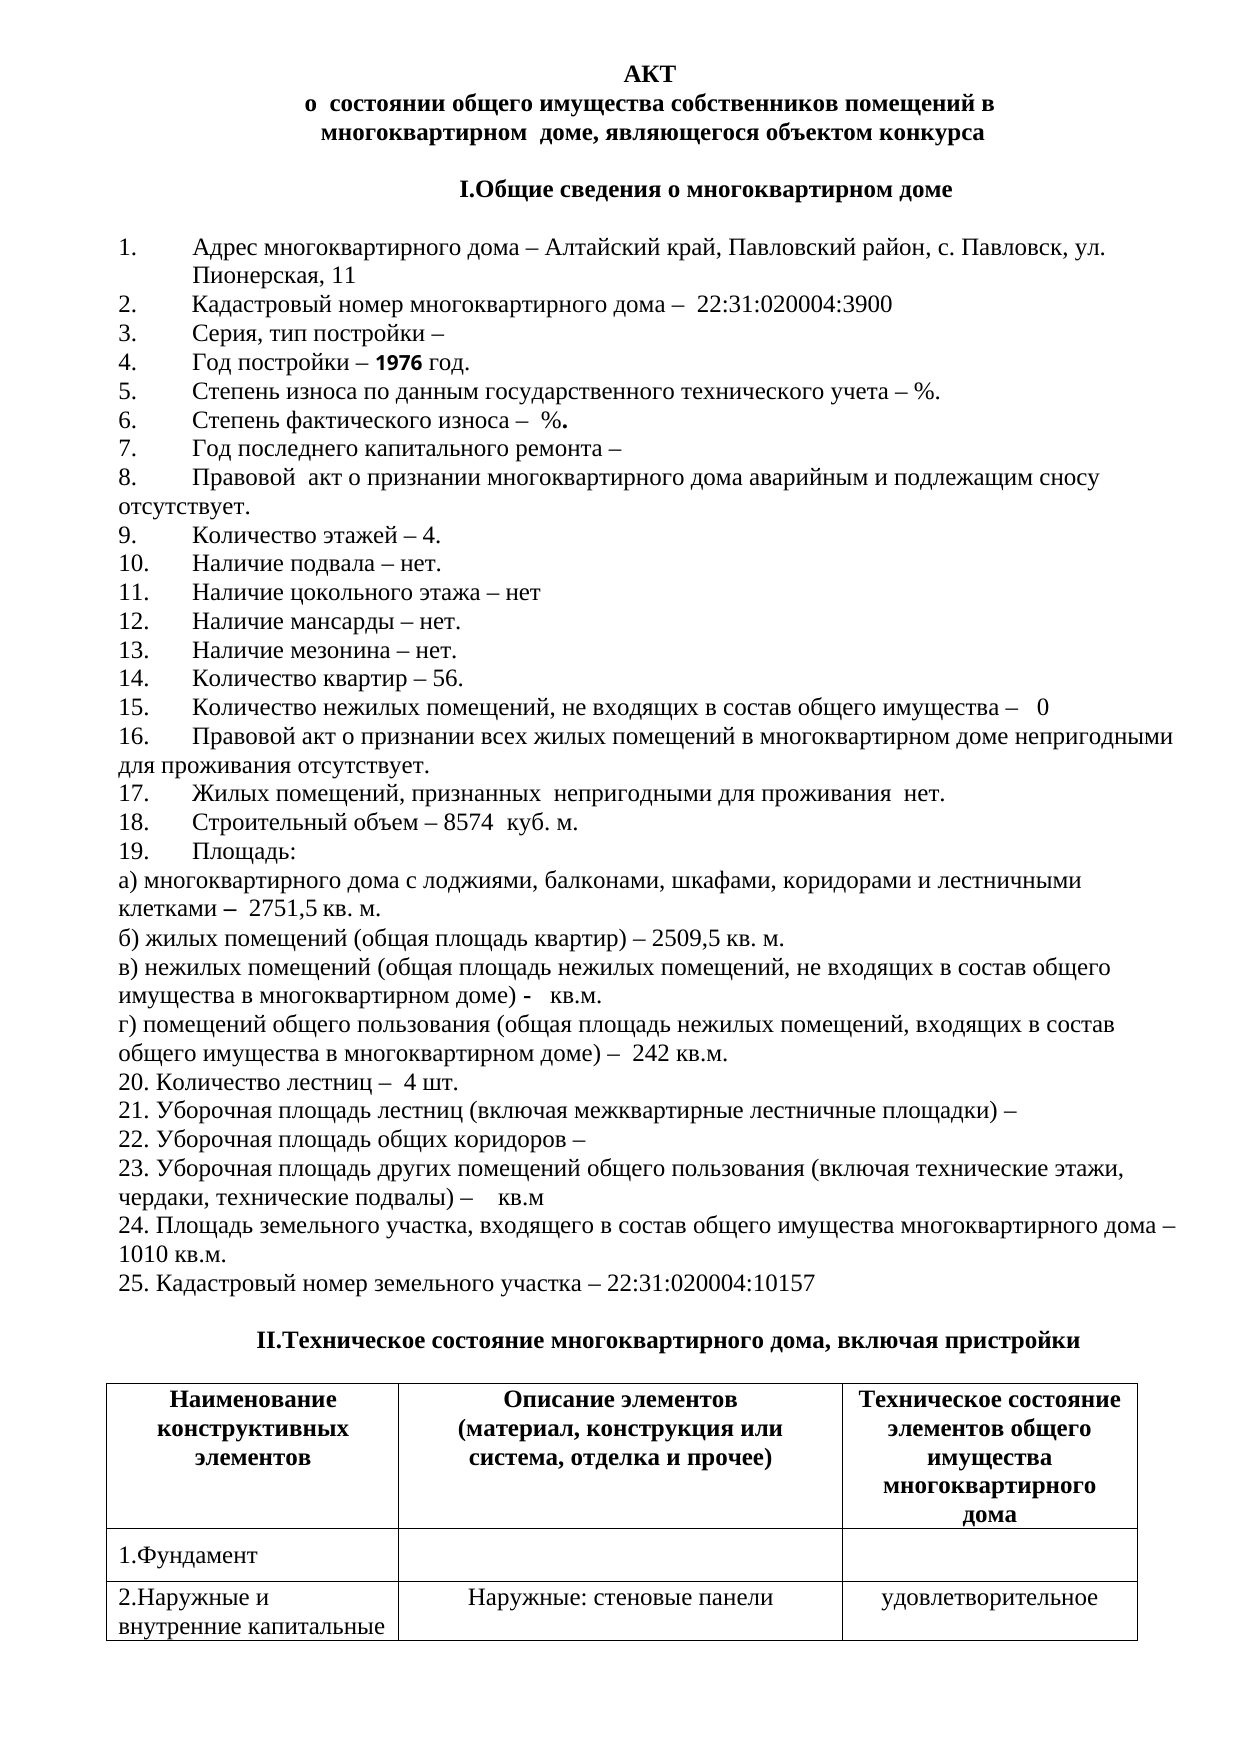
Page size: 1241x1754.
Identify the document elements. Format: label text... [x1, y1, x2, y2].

text 25. Кадастровый номер земельного участка – 22:31:020004:10157 [118, 1268, 1181, 1297]
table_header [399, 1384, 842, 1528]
list Наличие мезонина – нет. [118, 635, 1181, 663]
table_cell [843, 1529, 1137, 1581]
text 24. Площадь земельного участка, входящего в состав общего имущества многоквартирного дома – 1010 кв.м. [118, 1211, 1181, 1268]
text II.Техническое состояние многоквартирного дома, включая пристройки [156, 1326, 1181, 1354]
text 21. Уборочная площадь лестниц (включая межквартирные лестничные площадки) – [118, 1096, 1181, 1124]
list Правовой акт о признании всех жилых помещений в многоквартирном доме непригодными для проживания отсутствует. [118, 721, 1181, 778]
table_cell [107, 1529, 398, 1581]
list Наличие цокольного этажа – нет [118, 577, 1181, 606]
list Степень износа по данным государственного технического учета – %. [118, 376, 1181, 405]
list Серия, тип постройки – [118, 318, 1181, 347]
list Жилых помещений, признанных непригодными для проживания нет. [118, 778, 1181, 807]
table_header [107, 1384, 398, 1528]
list Год последнего капитального ремонта – [118, 433, 1181, 462]
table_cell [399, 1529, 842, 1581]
list Количество квартир – 56. [118, 663, 1181, 692]
text в) нежилых помещений (общая площадь нежилых помещений, не входящих в состав общего имущества в многоквартирном доме) - кв.м. [118, 952, 1181, 1009]
list Год постройки – 1976 год. [118, 347, 1181, 376]
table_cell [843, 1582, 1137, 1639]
list Количество нежилых помещений, не входящих в состав общего имущества – 0 [118, 692, 1181, 721]
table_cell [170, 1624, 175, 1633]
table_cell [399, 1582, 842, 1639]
list Кадастровый номер многоквартирного дома – 22:31:020004:3900 [118, 289, 1181, 318]
text о состоянии общего имущества собственников помещений в [118, 88, 1181, 117]
text 20. Количество лестниц – 4 шт. [118, 1067, 1181, 1096]
text многоквартирном доме, являющегося объектом конкурса [118, 117, 1181, 145]
text I.Общие сведения о многоквартирном доме [231, 174, 1181, 203]
text 23. Уборочная площадь других помещений общего пользования (включая технические этажи, чердаки, технические подвалы) – кв.м [118, 1153, 1181, 1211]
text АКТ [118, 59, 1181, 88]
list Правовой акт о признании многоквартирного дома аварийным и подлежащим сносу отсутствует. [118, 462, 1181, 520]
list Площадь: [118, 836, 1181, 865]
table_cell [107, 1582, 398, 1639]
text б) жилых помещений (общая площадь квартир) – 2509,5 кв. м. [118, 923, 1181, 952]
text 22. Уборочная площадь общих коридоров – [118, 1124, 1181, 1153]
list Степень фактического износа – %. [118, 405, 1181, 433]
list Наличие мансарды – нет. [118, 606, 1181, 635]
list Наличие подвала – нет. [118, 548, 1181, 577]
list Строительный объем – 8574 куб. м. [118, 807, 1181, 836]
text а) многоквартирного дома с лоджиями, балконами, шкафами, коридорами и лестничными клетками – 2751,5 кв. м. [118, 865, 1181, 923]
list Адрес многоквартирного дома – Алтайский край, Павловский район, с. Павловск, ул. Пионерская, 11 [118, 232, 1181, 289]
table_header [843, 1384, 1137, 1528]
text г) помещений общего пользования (общая площадь нежилых помещений, входящих в состав общего имущества в многоквартирном доме) – 242 кв.м. [118, 1009, 1181, 1067]
list Количество этажей – 4. [118, 520, 1181, 548]
